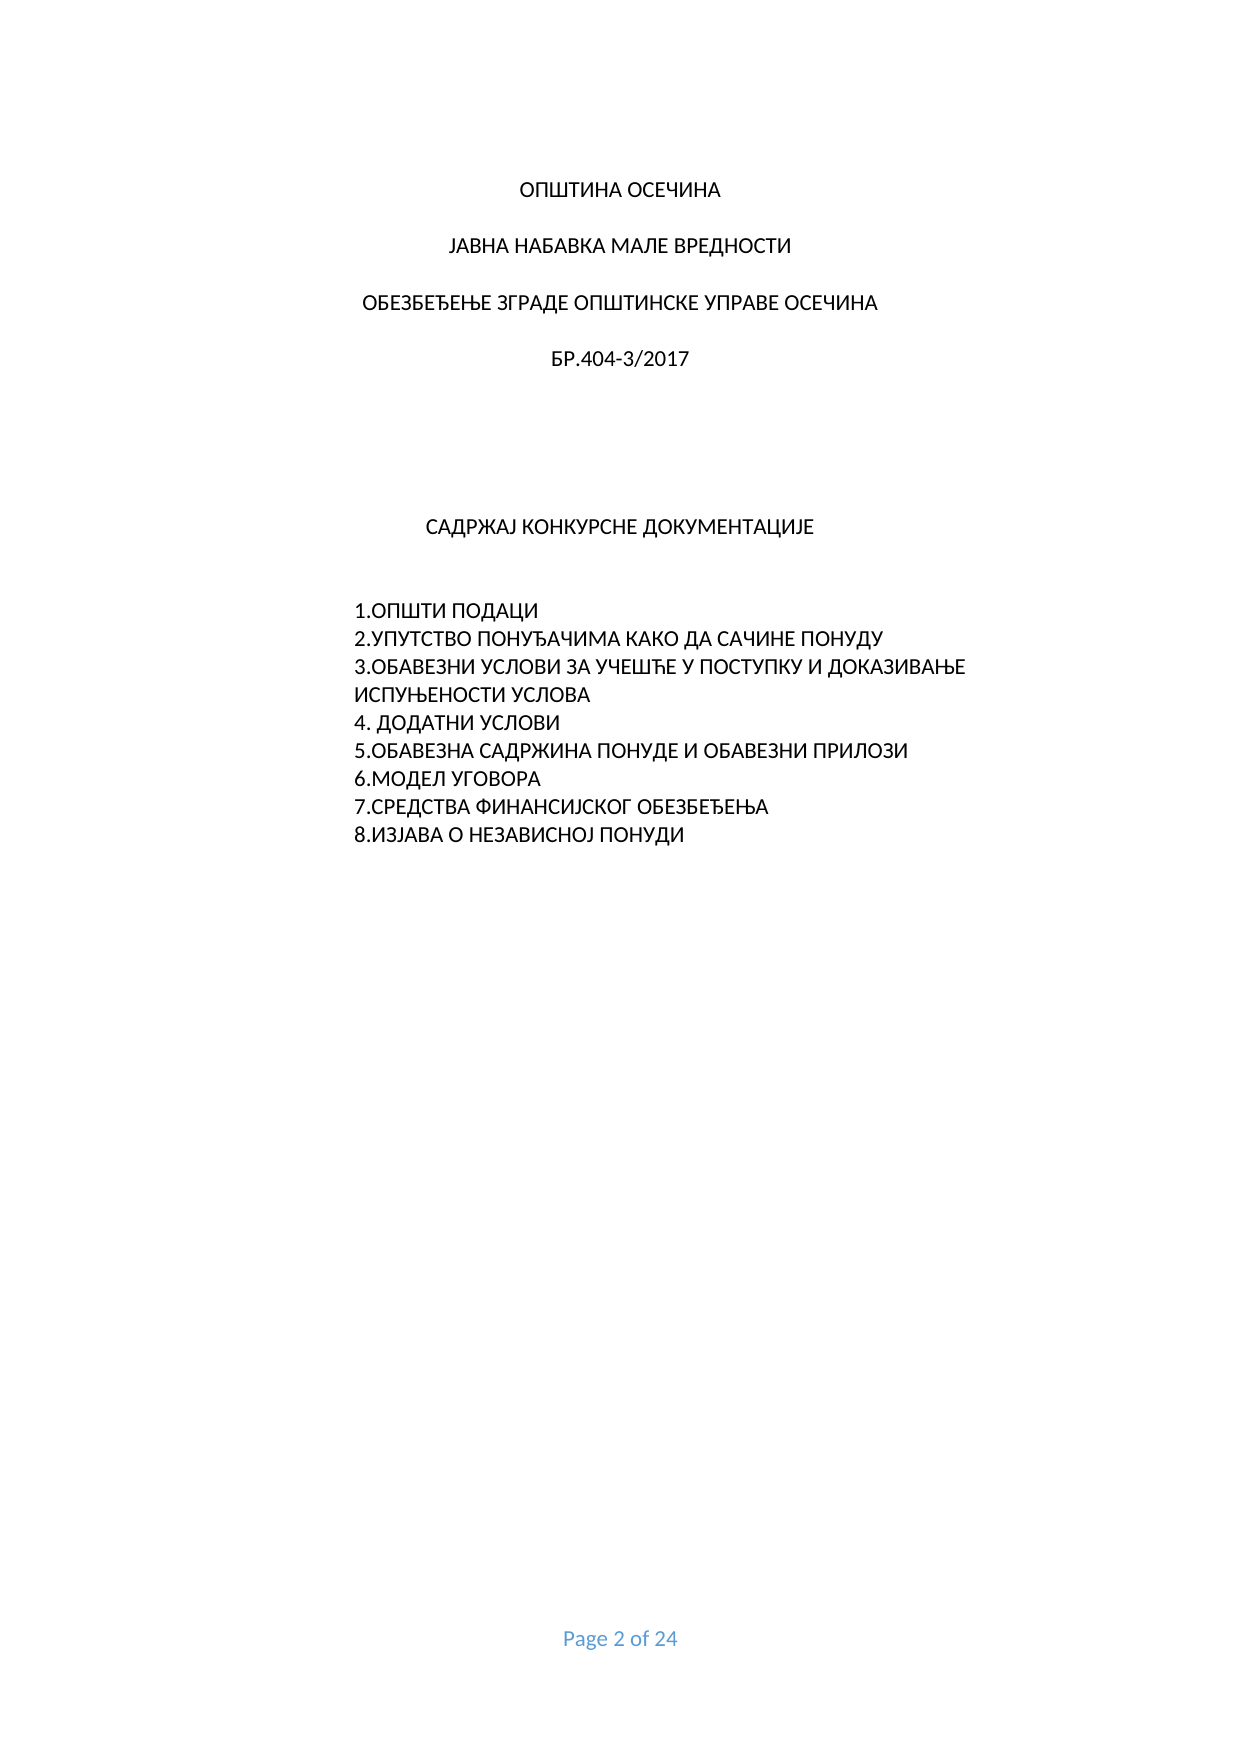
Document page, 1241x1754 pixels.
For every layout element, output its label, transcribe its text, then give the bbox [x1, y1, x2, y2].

text 4. ДОДАТНИ УСЛОВИ [354, 708, 1093, 736]
text 3.ОБАВЕЗНИ УСЛОВИ ЗА УЧЕШЋЕ У ПОСТУПКУ И ДОКАЗИВАЊЕ ИСПУЊЕНОСТИ УСЛОВА [354, 652, 1093, 708]
text БР.404-3/2017 [148, 344, 1093, 372]
text 5.ОБАВЕЗНА САДРЖИНА ПОНУДЕ И ОБАВЕЗНИ ПРИЛОЗИ [354, 736, 1093, 764]
text 2.УПУТСТВО ПОНУЂАЧИМА КАКО ДА САЧИНЕ ПОНУДУ [354, 624, 1093, 652]
text 7.СРЕДСТВА ФИНАНСИЈСКОГ ОБЕЗБЕЂЕЊА [354, 792, 1093, 820]
text 8.ИЗЈАВА О НЕЗАВИСНОЈ ПОНУДИ [354, 820, 1093, 848]
text ЈАВНА НАБАВКА МАЛЕ ВРЕДНОСТИ [148, 232, 1093, 260]
text 1.ОПШТИ ПОДАЦИ [354, 596, 1093, 624]
text ОПШТИНА ОСЕЧИНА [148, 176, 1093, 204]
text САДРЖАЈ КОНКУРСНЕ ДОКУМЕНТАЦИЈЕ [148, 512, 1093, 540]
text ОБЕЗБЕЂЕЊЕ ЗГРАДЕ ОПШТИНСКЕ УПРАВЕ ОСЕЧИНА [148, 288, 1093, 316]
text 6.МОДЕЛ УГОВОРА [354, 764, 1093, 792]
